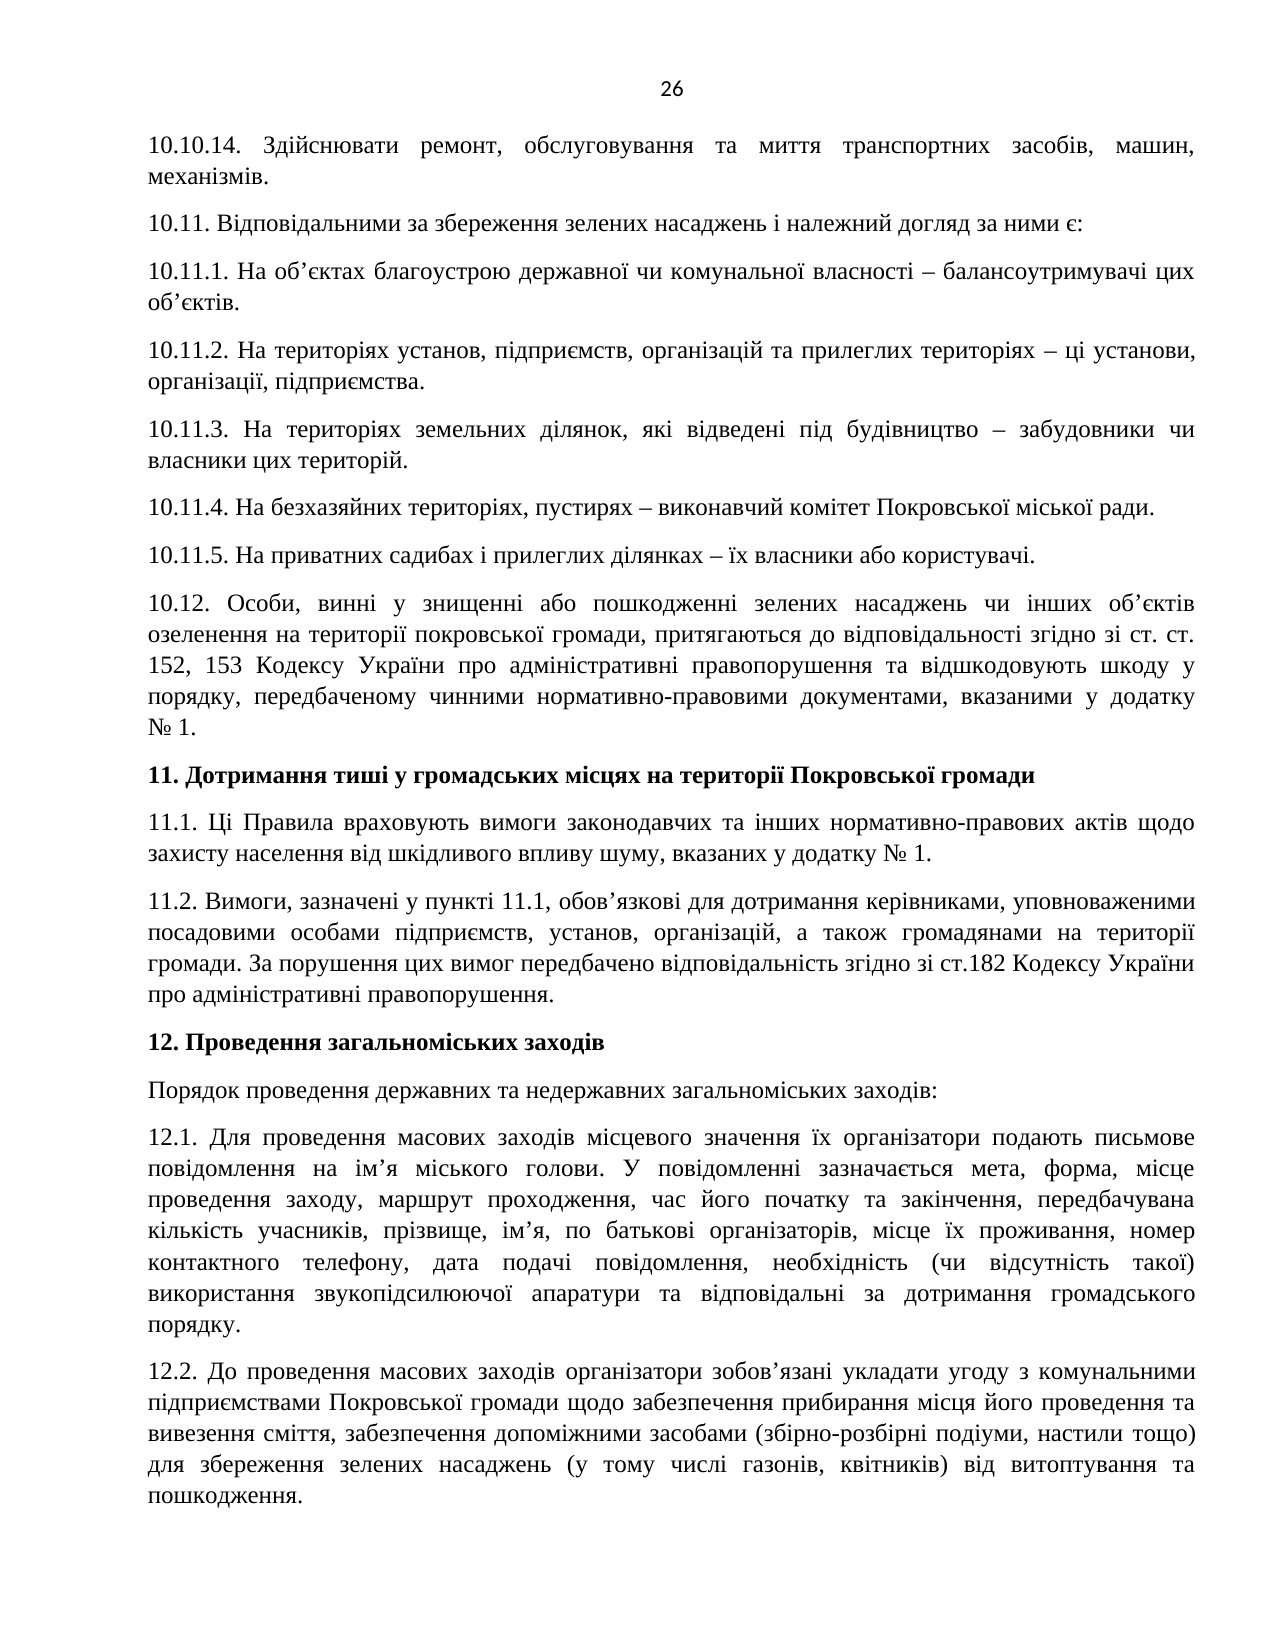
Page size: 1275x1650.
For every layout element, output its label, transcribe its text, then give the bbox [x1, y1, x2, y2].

text 10.11.2. На територіях установ, підприємств, організацій та прилеглих територіях – ці установи, організації, підприємства. [148, 335, 1196, 395]
text 12.2. До проведення масових заходів організатори зобов’язані укладати угоду з комунальними підприємствами Покровської громади щодо забезпечення прибирання місця його проведення та вивезення сміття, забезпечення допоміжними засобами (збірно-розбірні подіуми, настили тощо) для збереження зелених насаджень (у тому числі газонів, квітників) від витоптування та пошкодження. [148, 1356, 1196, 1509]
text 11. Дотримання тиші у громадських місцях на території Покровської громади [148, 760, 1196, 788]
text 10.10.14. Здійснювати ремонт, обслуговування та миття транспортних засобів, машин, механізмів. [148, 130, 1196, 189]
text 10.12. Особи, винні у знищенні або пошкодженні зелених насаджень чи інших об’єктів озеленення на території покровської громади, притягаються до відповідальності згідно зі ст. ст. 152, 153 Кодексу України про адміністративні правопорушення та відшкодовують шкоду у порядку, передбаченому чинними нормативно-правовими документами, вказаними у додатку № 1. [148, 588, 1196, 741]
text 11.2. Вимоги, зазначені у пункті 11.1, обов’язкові для дотримання керівниками, уповноваженими посадовими особами підприємств, установ, організацій, а також громадянами на території громади. За порушення цих вимог передбачено відповідальність згідно зі ст.182 Кодексу України про адміністративні правопорушення. [148, 886, 1196, 1008]
text 12. Проведення загальноміських заходів [148, 1027, 1196, 1056]
text 10.11.3. На територіях земельних ділянок, які відведені під будівництво – забудовники чи власники цих територій. [148, 414, 1196, 473]
text 11.1. Ці Правила враховують вимоги законодавчих та інших нормативно-правових актів щодо захисту населення від шкідливого впливу шуму, вказаних у додатку № 1. [148, 807, 1196, 867]
text 10.11.1. На об’єктах благоустрою державної чи комунальної власності – балансоутримувачі цих об’єктів. [148, 256, 1196, 316]
text 10.11.5. На приватних садибах і прилеглих ділянках – їх власники або користувачі. [148, 540, 1196, 569]
text 12.1. Для проведення масових заходів місцевого значення їх організатори подають письмове повідомлення на ім’я міського голови. У повідомленні зазначається мета, форма, місце проведення заходу, маршрут проходження, час його початку та закінчення, передбачувана кількість учасників, прізвище, ім’я, по батькові організаторів, місце їх проживання, номер контактного телефону, дата подачі повідомлення, необхідність (чи відсутність такої) використання звукопідсилюючої апаратури та відповідальні за дотримання громадського порядку. [148, 1122, 1196, 1337]
text 10.11. Відповідальними за збереження зелених насаджень і належний догляд за ними є: [148, 208, 1196, 237]
text 10.11.4. На безхазяйних територіях, пустирях – виконавчий комітет Покровської міської ради. [148, 492, 1196, 521]
text Порядок проведення державних та недержавних загальноміських заходів: [148, 1075, 1196, 1103]
